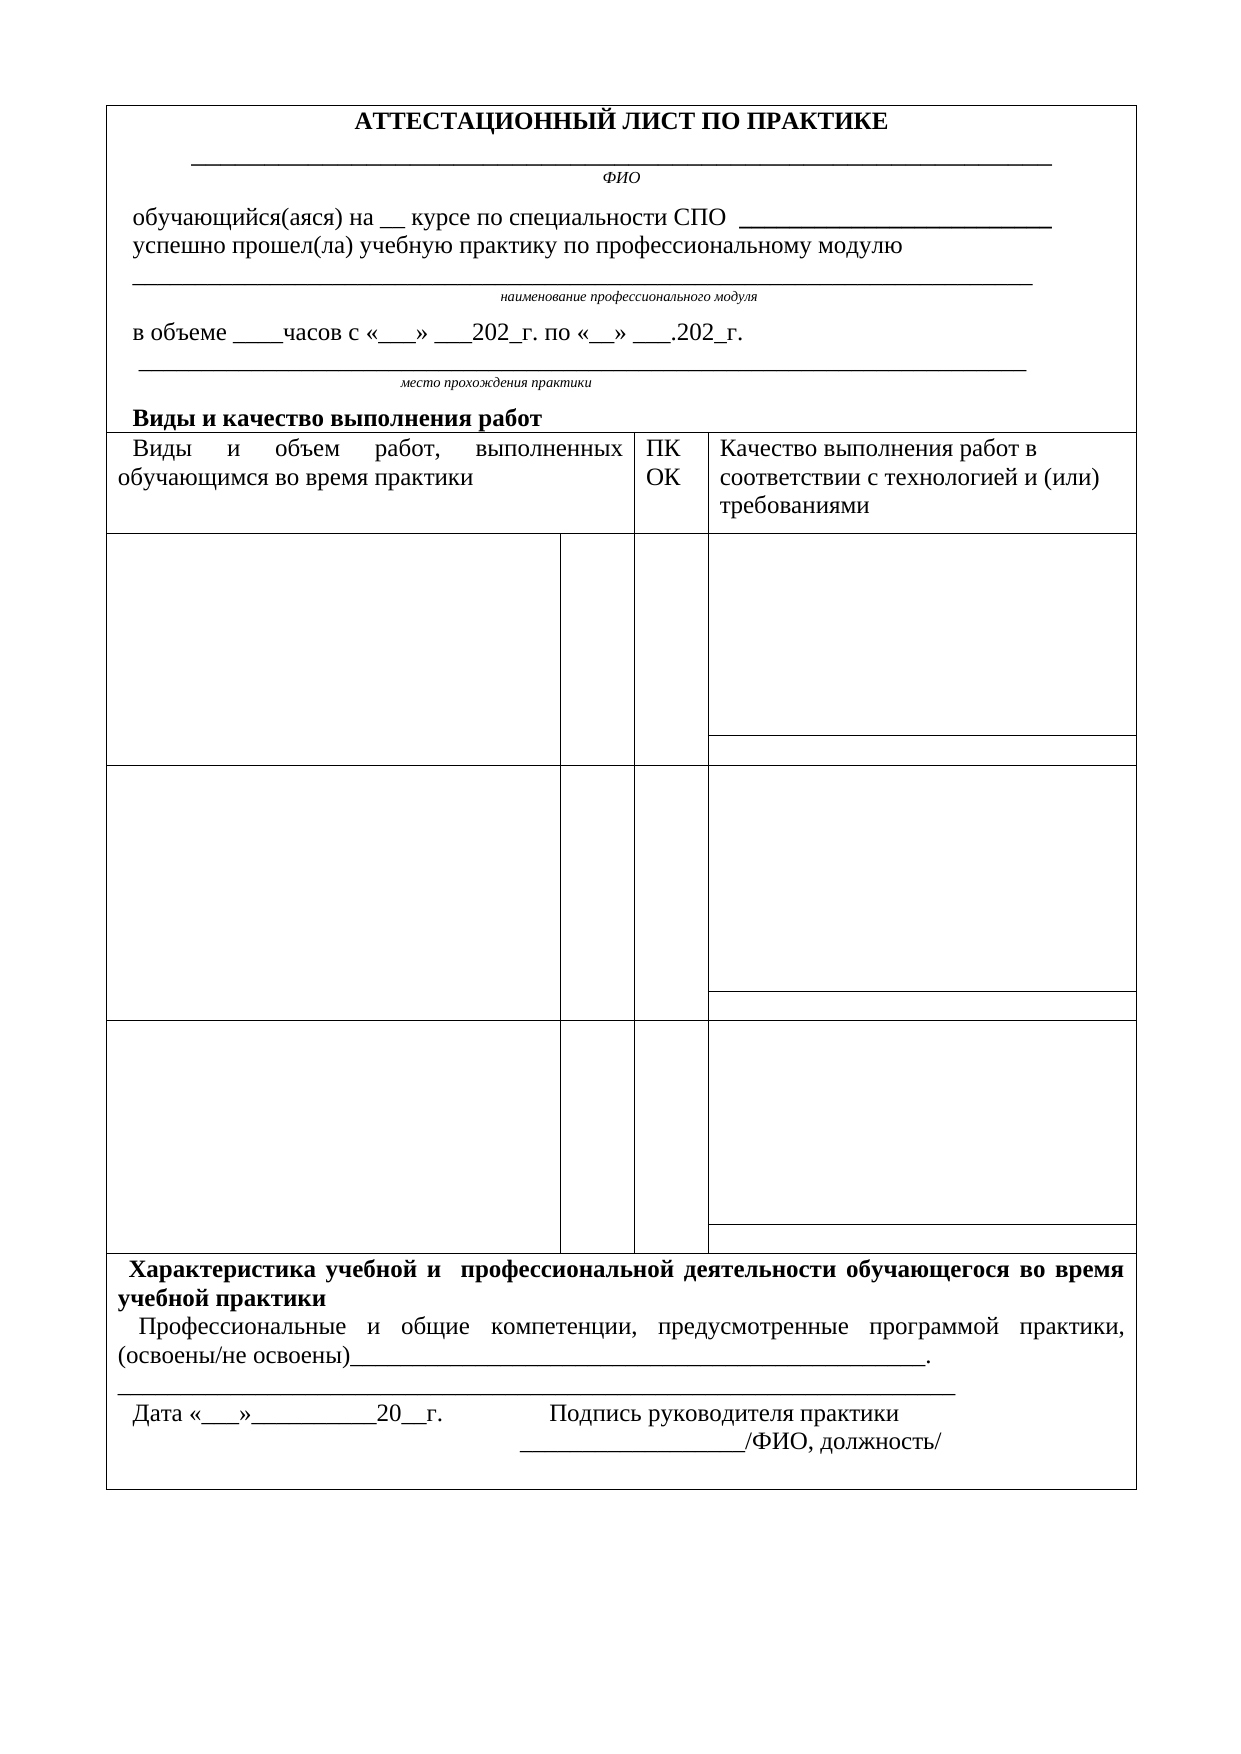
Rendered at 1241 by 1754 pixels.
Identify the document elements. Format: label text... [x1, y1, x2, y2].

table_cell Характеристика учебной и профессиональной деятельности обучающегося во время учебной практики Профессиональные и общие компетенции, предусмотренные программой практики, (освоены/не освоены)______________________________________________. ___________________________________________________________________ Дата «___»__________20__г. Подпись руководителя практики __________________/ФИО, должность/ [107, 1254, 1136, 1489]
table_cell [709, 1021, 1136, 1224]
table_cell [709, 1225, 1136, 1253]
table_cell [709, 736, 1136, 765]
table_cell [635, 534, 708, 765]
table_cell [107, 1021, 560, 1253]
table_cell [561, 1021, 634, 1253]
table_cell [107, 534, 560, 765]
table_cell [561, 534, 634, 765]
table_cell [709, 766, 1136, 991]
table_cell [709, 992, 1136, 1020]
table_cell ПК ОК [635, 433, 708, 533]
table_cell [635, 1021, 708, 1253]
table_header АТТЕСТАЦИОННЫЙ ЛИСТ ПО ПРАКТИКЕ ___________________________________________________________ ФИО обучающийся(аяся) на __ курсе по специальности СПО _________________________ успешно прошел(ла) учебную практику по профессиональному модулю ________________________________________________________________________ наименование профессионального модуля в объеме ____часов с «___» ___202_г. по «__» ___.202_г. _______________________________________________________________________ место прохождения практики Виды и качество выполнения работ [107, 106, 1136, 432]
table_cell Виды и объем работ, выполненных обучающимся во время практики [107, 433, 634, 533]
table_cell [107, 766, 560, 1020]
table_cell [635, 766, 708, 1020]
table_cell Качество выполнения работ в соответствии с технологией и (или) требованиями [709, 433, 1136, 533]
table_cell [709, 534, 1136, 735]
table_cell [561, 766, 634, 1020]
